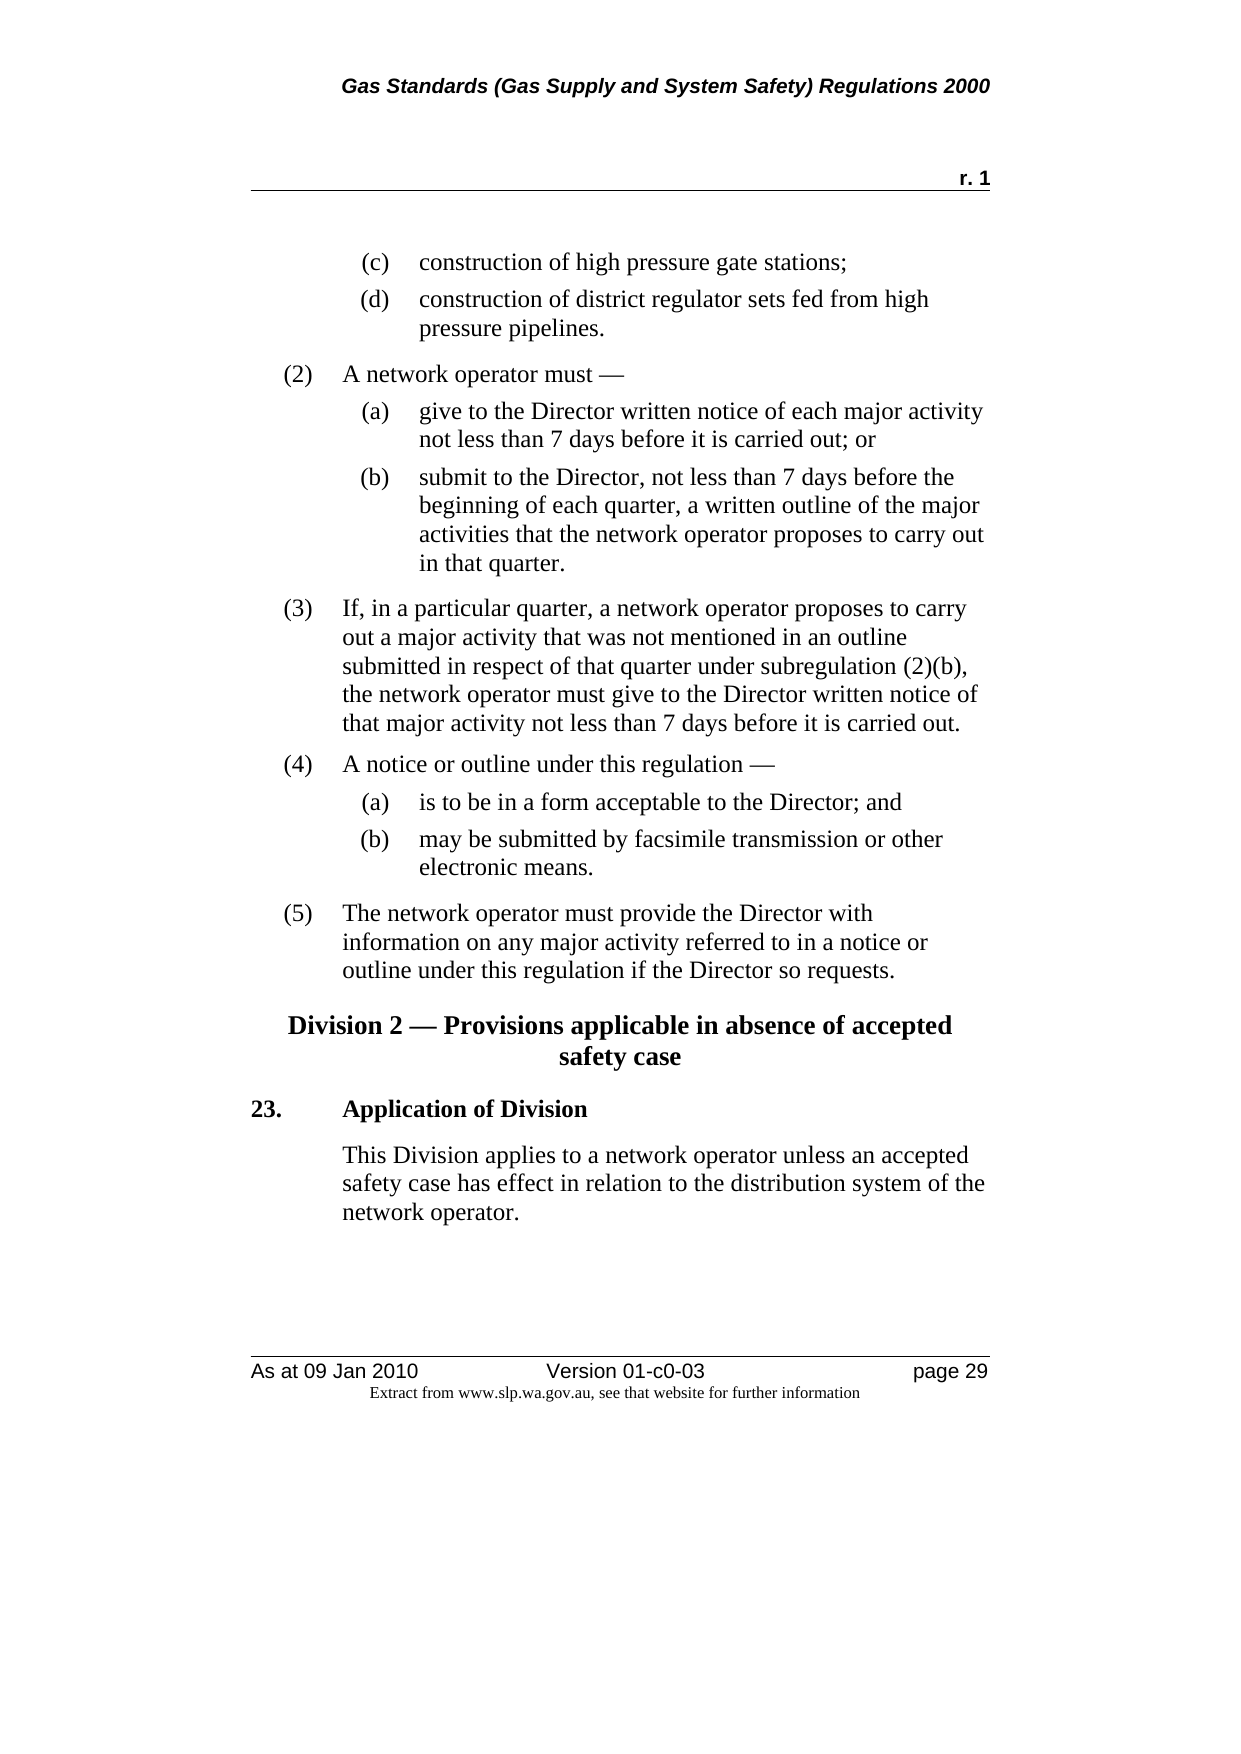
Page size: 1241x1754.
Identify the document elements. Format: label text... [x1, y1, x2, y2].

text (a) is to be in a form acceptable to the Director; and [251, 787, 990, 815]
text (a) give to the Director written notice of each major activity not less than 7 days before it is carried out; or [251, 396, 990, 453]
text (4) A notice or outline under this regulation — [251, 749, 990, 778]
text (c) construction of high pressure gate stations; [251, 247, 990, 276]
text (5) The network operator must provide the Director with information on any major activity referred to in a notice or outline under this regulation if the Director so requests. [251, 898, 990, 984]
text (d) construction of district regulator sets fed from high pressure pipelines. [251, 284, 990, 342]
text (b) submit to the Director, not less than 7 days before the beginning of each quarter, a written outline of the major activities that the network operator proposes to carry out in that quarter. [251, 462, 990, 577]
text This Division applies to a network operator unless an accepted safety case has effect in relation to the distribution system of the network operator. [251, 1140, 990, 1226]
text (3) If, in a particular quarter, a network operator proposes to carry out a major activity that was not mentioned in an outline submitted in respect of that quarter under subregulation (2)(b), the network operator must give to the Director written notice of that major activity not less than 7 days before it is carried out. [251, 593, 990, 737]
subtitle 23. Application of Division [251, 1094, 990, 1123]
text (b) may be submitted by facsimile transmission or other electronic means. [251, 824, 990, 881]
text (2) A network operator must — [251, 359, 990, 387]
subtitle Division 2 — Provisions applicable in absence of accepted safety case [251, 1009, 990, 1071]
